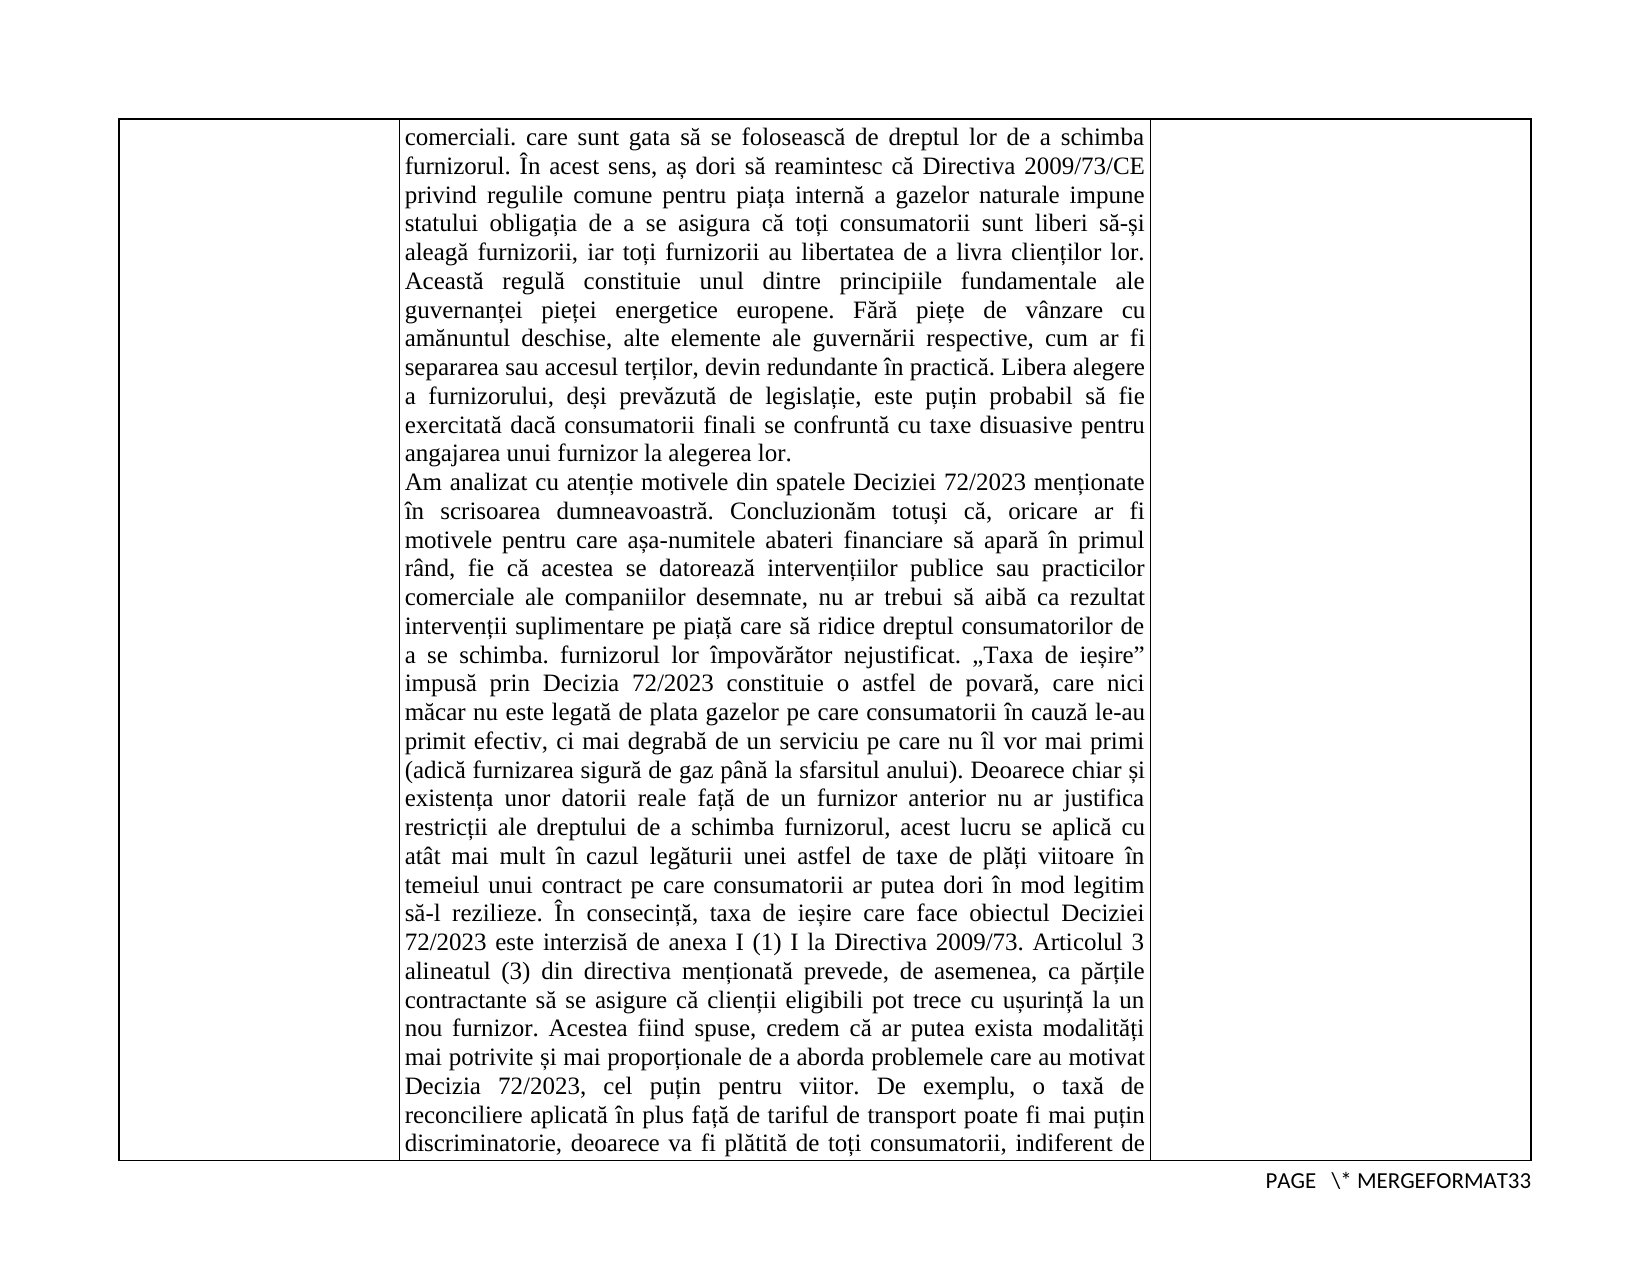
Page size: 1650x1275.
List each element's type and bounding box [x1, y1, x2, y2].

table_cell [1151, 120, 1530, 1160]
table_cell [120, 120, 399, 1160]
table_cell [400, 120, 1150, 1160]
